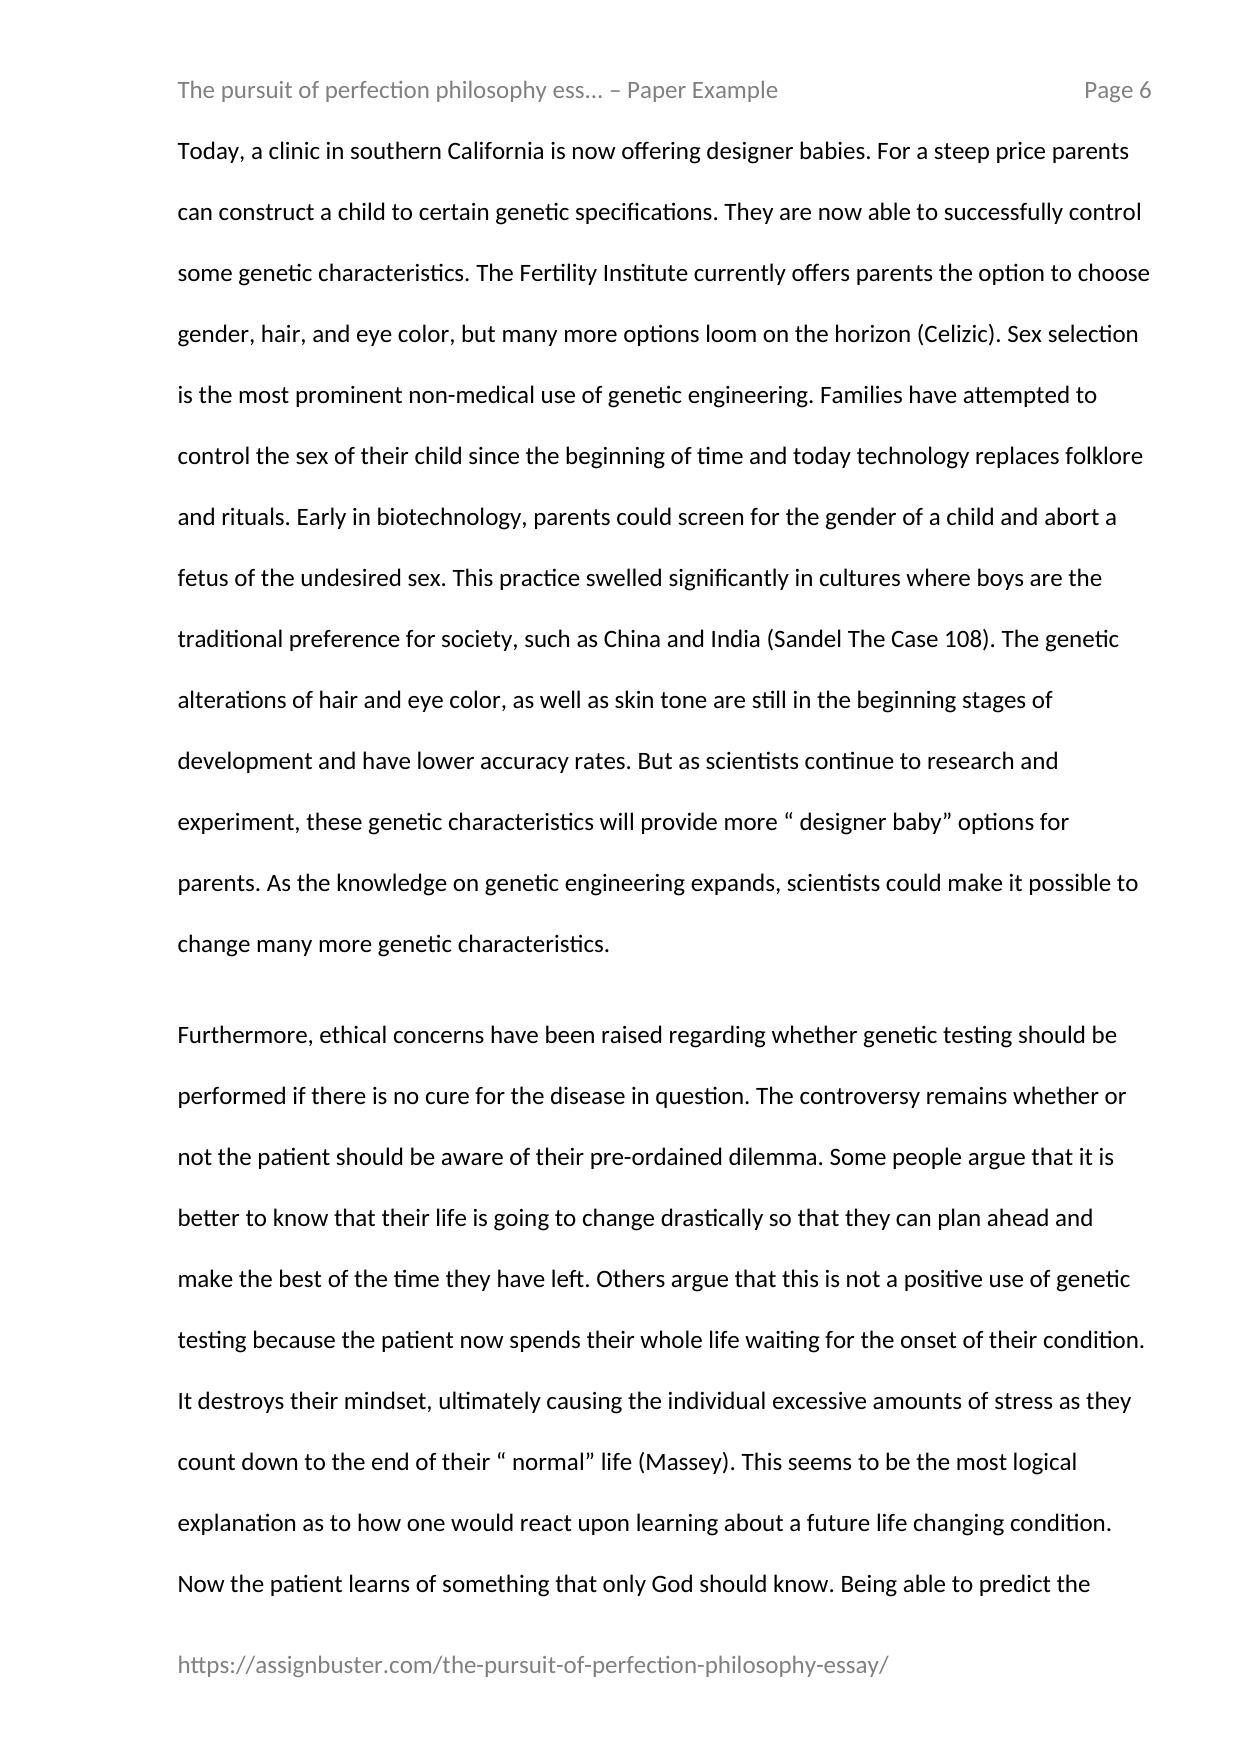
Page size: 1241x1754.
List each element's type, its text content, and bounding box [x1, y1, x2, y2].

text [177, 1019, 1152, 1599]
text Today, a clinic in southern California is now offering designer babies. For a steep price parents can construct a child to certain genetic specifications. They are now able to successfully control some genetic characteristics. The Fertility Institute currently offers parents the option to choose gender, hair, and eye color, but many more options loom on the horizon (Celizic). Sex selection is the most prominent non-medical use of genetic engineering. Families have attempted to control the sex of their child since the beginning of time and today technology replaces folklore and rituals. Early in biotechnology, parents could screen for the gender of a child and abort a fetus of the undesired sex. This practice swelled significantly in cultures where boys are the traditional preference for society, such as China and India (Sandel The Case 108). The genetic alterations of hair and eye color, as well as skin tone are still in the beginning stages of development and have lower accuracy rates. But as scientists continue to research and experiment, these genetic characteristics will provide more “ designer baby” options for parents. As the knowledge on genetic engineering expands, scientists could make it possible to change many more genetic characteristics. [177, 135, 1152, 959]
